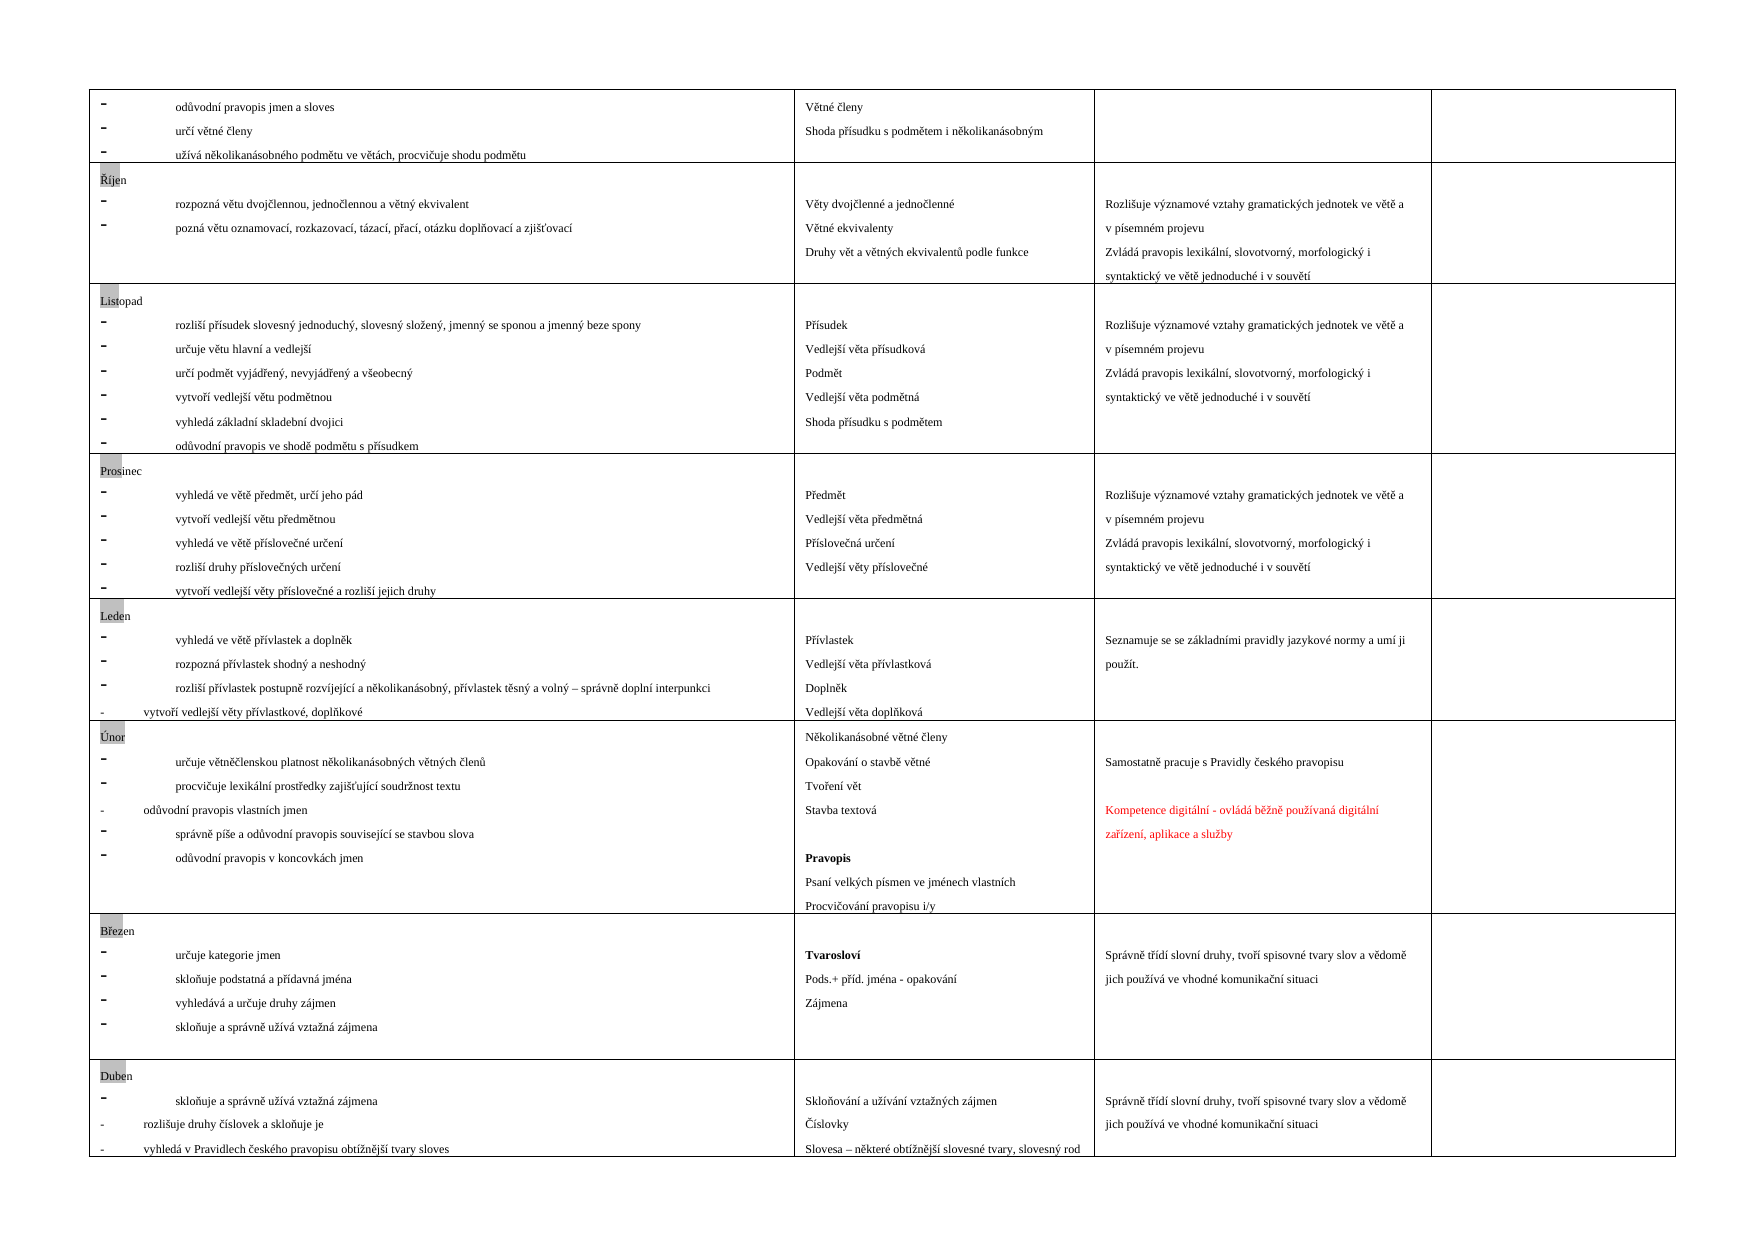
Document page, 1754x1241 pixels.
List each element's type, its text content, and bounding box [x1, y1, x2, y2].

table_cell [1432, 90, 1675, 162]
table_cell Předmět Vedlejší věta předmětná Příslovečná určení Vedlejší věty příslovečné [795, 454, 1094, 598]
table_cell Rozlišuje významové vztahy gramatických jednotek ve větě a v písemném projevu Zvládá pravopis lexikální, slovotvorný, morfologický i syntaktický ve větě jednoduché i v souvětí [1095, 454, 1431, 598]
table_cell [795, 90, 1094, 162]
table_cell Říjen rozpozná větu dvojčlennou, jednočlennou a větný ekvivalent pozná větu oznamovací, rozkazovací, tázací, přací, otázku doplňovací a zjišťovací [90, 163, 794, 283]
table_cell [1432, 599, 1675, 719]
table_cell [1432, 284, 1675, 453]
table_cell Správně třídí slovní druhy, tvoří spisovné tvary slov a vědomě jich používá ve vhodné komunikační situaci [1095, 914, 1431, 1058]
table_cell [1095, 1060, 1431, 1156]
table_cell [1432, 1060, 1675, 1156]
table_cell Věty dvojčlenné a jednočlenné Větné ekvivalenty Druhy vět a větných ekvivalentů podle funkce [795, 163, 1094, 283]
table_cell Tvarosloví Pods.+ příd. jména - opakování Zájmena [795, 914, 1094, 1058]
table_cell Listopad rozliší přísudek slovesný jednoduchý, slovesný složený, jmenný se sponou a jmenný beze spony určuje větu hlavní a vedlejší určí podmět vyjádřený, nevyjádřený a všeobecný vytvoří vedlejší větu podmětnou vyhledá základní skladební dvojici odůvodní pravopis ve shodě podmětu s přísudkem [90, 284, 794, 453]
table_cell Samostatně pracuje s Pravidly českého pravopisu Kompetence digitální - ovládá běžně používaná digitální zařízení, aplikace a služby [1095, 721, 1431, 913]
table_cell [1432, 914, 1675, 1058]
table_cell Přísudek Vedlejší věta přísudková Podmět Vedlejší věta podmětná Shoda přísudku s podmětem [795, 284, 1094, 453]
table_cell [1432, 721, 1675, 913]
table_cell Březen určuje kategorie jmen skloňuje podstatná a přídavná jména vyhledává a určuje druhy zájmen skloňuje a správně užívá vztažná zájmena [90, 914, 794, 1058]
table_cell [1095, 90, 1431, 162]
table_cell Rozlišuje významové vztahy gramatických jednotek ve větě a v písemném projevu Zvládá pravopis lexikální, slovotvorný, morfologický i syntaktický ve větě jednoduché i v souvětí [1095, 284, 1431, 453]
table_cell Leden vyhledá ve větě přívlastek a doplněk rozpozná přívlastek shodný a neshodný rozliší přívlastek postupně rozvíjející a několikanásobný, přívlastek těsný a volný – správně doplní interpunkci - vytvoří vedlejší věty přívlastkové, doplňkové [90, 599, 794, 719]
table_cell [795, 1060, 1094, 1156]
table_cell Prosinec vyhledá ve větě předmět, určí jeho pád vytvoří vedlejší větu předmětnou vyhledá ve větě příslovečné určení rozliší druhy příslovečných určení vytvoří vedlejší věty příslovečné a rozliší jejich druhy [90, 454, 794, 598]
table_cell Přívlastek Vedlejší věta přívlastková Doplněk Vedlejší věta doplňková [795, 599, 1094, 719]
table_cell [1432, 163, 1675, 283]
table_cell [90, 90, 794, 162]
table_cell Únor určuje větněčlenskou platnost několikanásobných větných členů procvičuje lexikální prostředky zajišťující soudržnost textu - odůvodní pravopis vlastních jmen správně píše a odůvodní pravopis související se stavbou slova odůvodní pravopis v koncovkách jmen [90, 721, 794, 913]
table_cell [90, 1060, 794, 1156]
table_cell Seznamuje se se základními pravidly jazykové normy a umí ji použít. [1095, 599, 1431, 719]
table_cell [1432, 454, 1675, 598]
table_cell Rozlišuje významové vztahy gramatických jednotek ve větě a v písemném projevu Zvládá pravopis lexikální, slovotvorný, morfologický i syntaktický ve větě jednoduché i v souvětí [1095, 163, 1431, 283]
table_cell Několikanásobné větné členy Opakování o stavbě větné Tvoření vět Stavba textová Pravopis Psaní velkých písmen ve jménech vlastních Procvičování pravopisu i/y [795, 721, 1094, 913]
